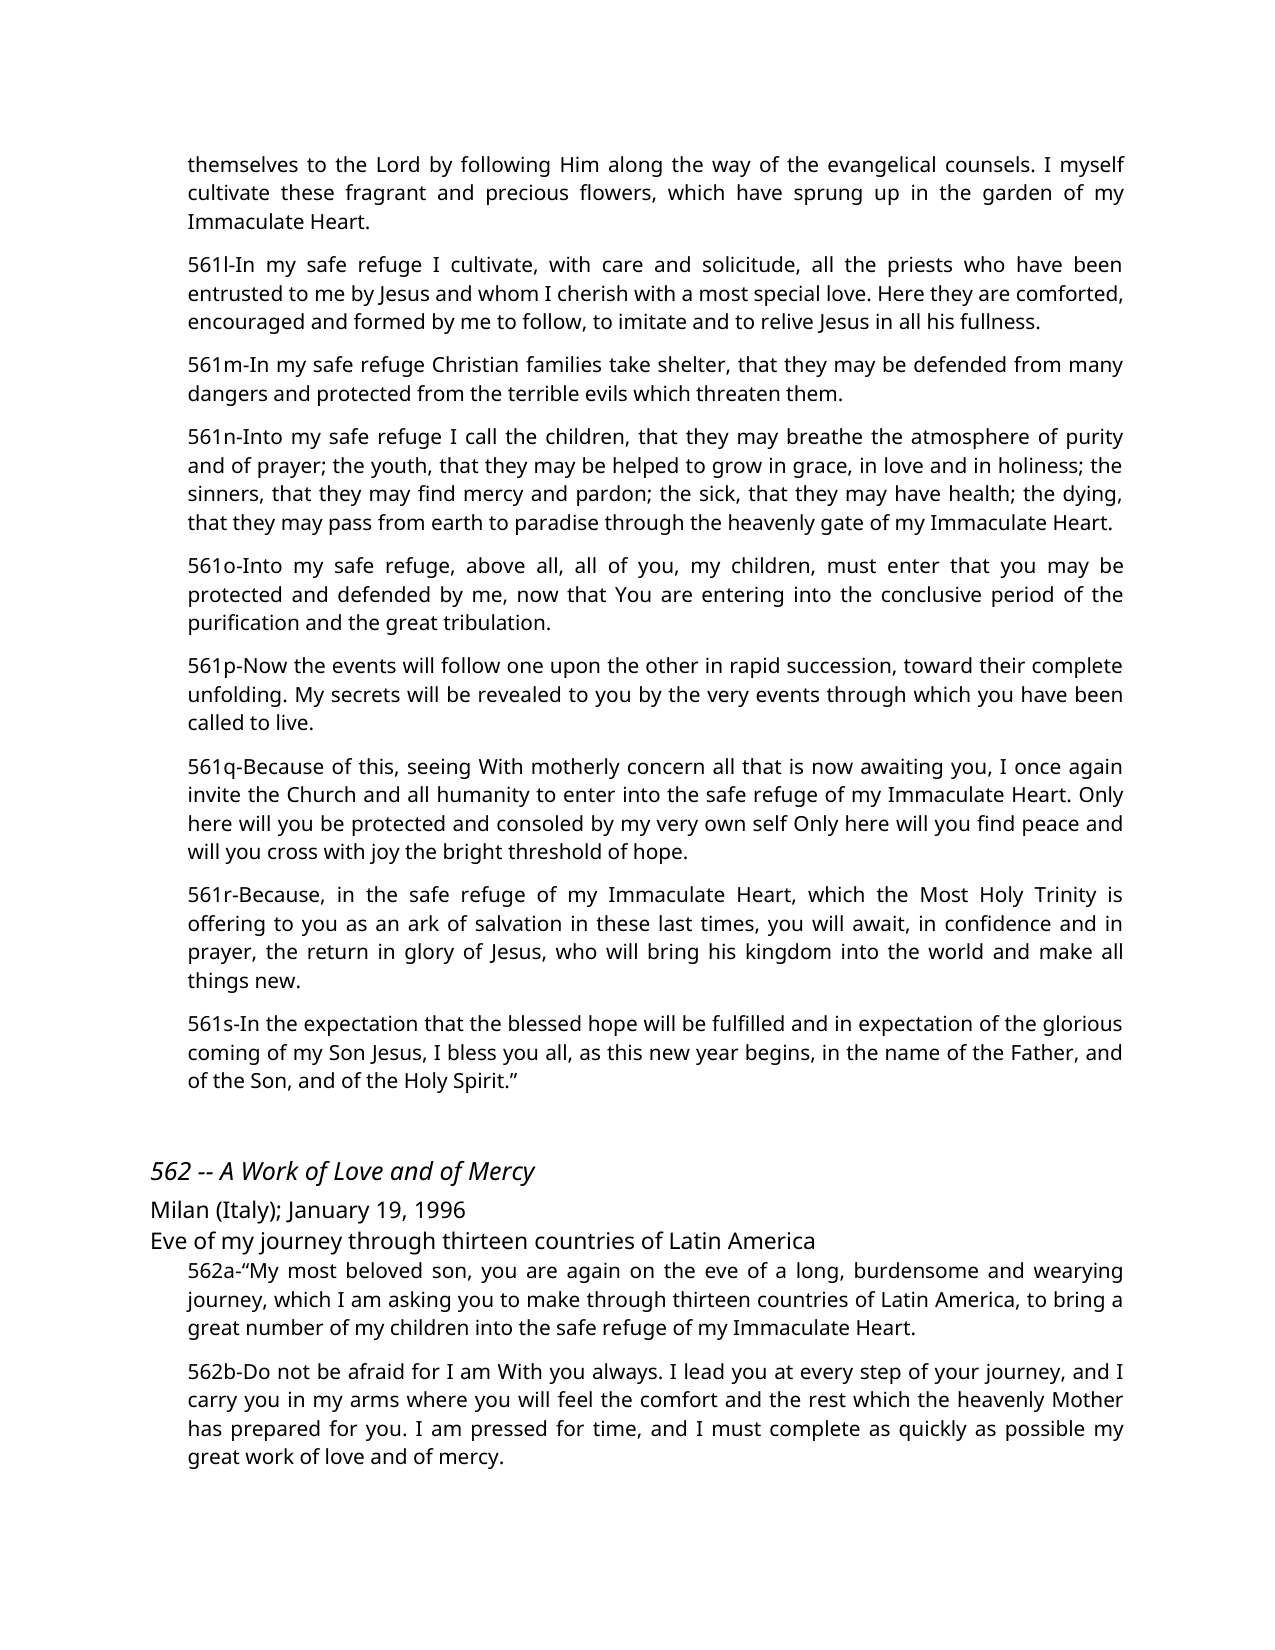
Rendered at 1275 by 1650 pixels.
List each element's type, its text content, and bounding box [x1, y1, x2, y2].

text 561n-Into my safe refuge I call the children, that they may breathe the atmosphere of purity and of prayer; the youth, that they may be helped to grow in grace, in love and in holiness; the sinners, that they may find mercy and pardon; the sick, that they may have health; the dying, that they may pass from earth to paradise through the heavenly gate of my Immaculate Heart. [187, 422, 1125, 536]
text 562b-Do not be afraid for I am With you always. I lead you at every step of your journey, and I carry you in my arms where you will feel the comfort and the rest which the heavenly Mother has prepared for you. I am pressed for time, and I must complete as quickly as possible my great work of love and of mercy. [187, 1357, 1125, 1471]
text 561m-In my safe refuge Christian families take shelter, that they may be defended from many dangers and protected from the terrible evils which threaten them. [187, 351, 1125, 407]
text 561o-Into my safe refuge, above all, all of you, my children, must enter that you may be protected and defended by me, now that You are entering into the conclusive period of the purification and the great tribulation. [187, 551, 1125, 637]
text 561q-Because of this, seeing With motherly concern all that is now awaiting you, I once again invite the Church and all humanity to enter into the safe refuge of my Immaculate Heart. Only here will you be protected and consoled by my very own self Only here will you find peace and will you cross with joy the bright threshold of hope. [187, 752, 1125, 866]
text 562a-“My most beloved son, you are again on the eve of a long, burdensome and wearying journey, which I am asking you to make through thirteen countries of Latin America, to bring a great number of my children into the safe refuge of my Immaculate Heart. [187, 1256, 1125, 1342]
text Eve of my journey through thirteen countries of Latin America [150, 1225, 1125, 1256]
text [187, 150, 1125, 235]
text 561r-Because, in the safe refuge of my Immaculate Heart, which the Most Holy Trinity is offering to you as an ark of salvation in these last times, you will await, in confidence and in prayer, the return in glory of Jesus, who will bring his kingdom into the world and make all things new. [187, 881, 1125, 994]
text 561p-Now the events will follow one upon the other in rapid succession, toward their complete unfolding. My secrets will be revealed to you by the very events through which you have been called to live. [187, 652, 1125, 737]
text Milan (Italy); January 19, 1996 [150, 1194, 1125, 1225]
text 561l-In my safe refuge I cultivate, with care and solicitude, all the priests who have been entrusted to me by Jesus and whom I cherish with a most special love. Here they are comforted, encouraged and formed by me to follow, to imitate and to relive Jesus in all his fullness. [187, 250, 1125, 336]
text 561s-In the expectation that the blessed hope will be fulfilled and in expectation of the glorious coming of my Son Jesus, I bless you all, as this new year begins, in the name of the Father, and of the Son, and of the Holy Spirit.” [187, 1009, 1125, 1095]
subtitle 562 -- A Work of Love and of Mercy [150, 1153, 1125, 1187]
